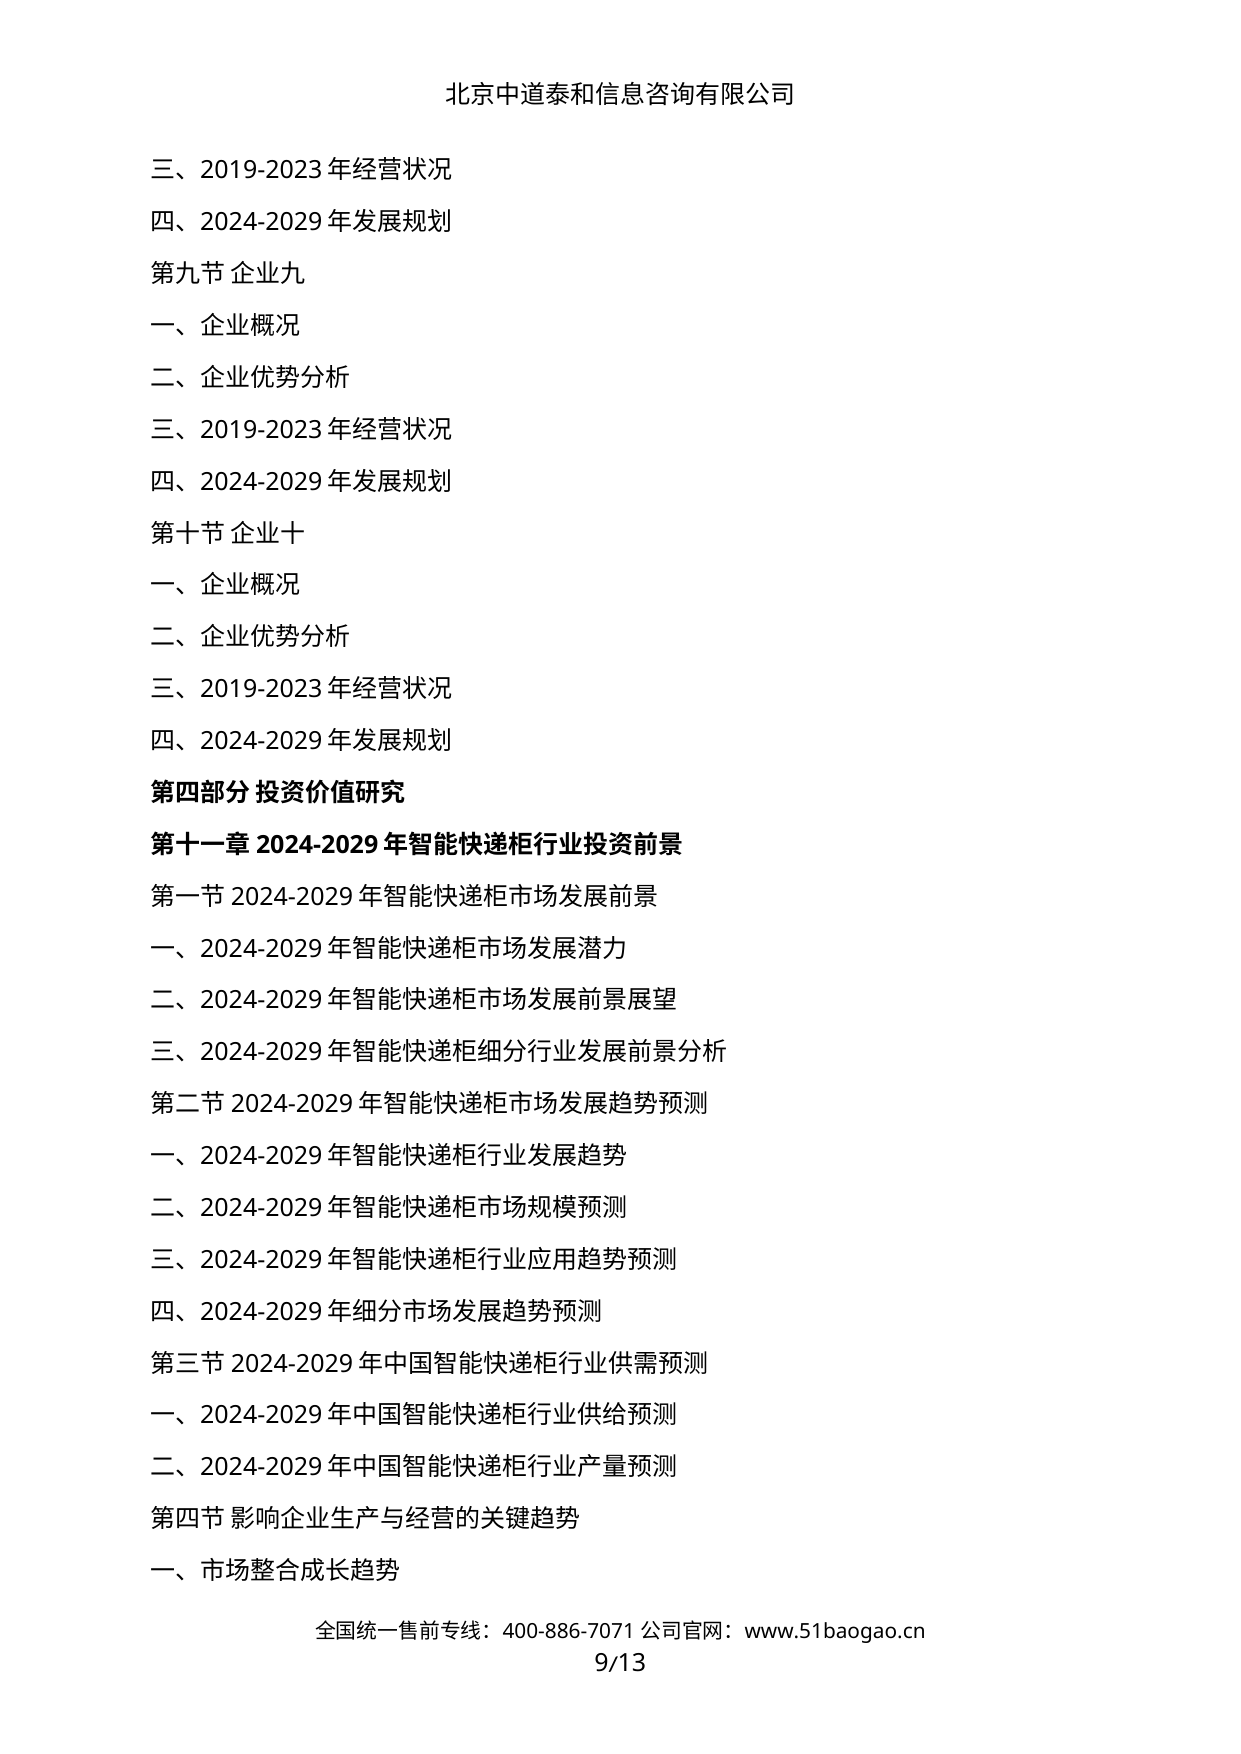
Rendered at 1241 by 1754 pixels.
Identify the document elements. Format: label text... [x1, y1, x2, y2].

text 二、企业优势分析 [150, 617, 1090, 653]
text 四、2024-2029年细分市场发展趋势预测 [150, 1291, 1090, 1327]
text 第四部分 投资价值研究 [150, 772, 1090, 809]
text 第一节 2024-2029年智能快递柜市场发展前景 [150, 876, 1090, 912]
text 二、2024-2029年智能快递柜市场发展前景展望 [150, 980, 1090, 1016]
text 二、企业优势分析 [150, 357, 1090, 394]
text 第四节 影响企业生产与经营的关键趋势 [150, 1499, 1090, 1535]
text 第十节 企业十 [150, 513, 1090, 549]
text 四、2024-2029年发展规划 [150, 202, 1090, 238]
text 三、2024-2029年智能快递柜行业应用趋势预测 [150, 1239, 1090, 1276]
text 三、2019-2023年经营状况 [150, 150, 1090, 186]
text 二、2024-2029年智能快递柜市场规模预测 [150, 1187, 1090, 1224]
text 第二节 2024-2029年智能快递柜市场发展趋势预测 [150, 1084, 1090, 1120]
text 一、市场整合成长趋势 [150, 1551, 1090, 1587]
text 第十一章 2024-2029年智能快递柜行业投资前景 [150, 824, 1090, 861]
text 四、2024-2029年发展规划 [150, 461, 1090, 497]
text 三、2024-2029年智能快递柜细分行业发展前景分析 [150, 1032, 1090, 1068]
text 三、2019-2023年经营状况 [150, 669, 1090, 705]
text 一、企业概况 [150, 565, 1090, 601]
text 一、2024-2029年中国智能快递柜行业供给预测 [150, 1395, 1090, 1431]
text 四、2024-2029年发展规划 [150, 721, 1090, 757]
text 一、2024-2029年智能快递柜市场发展潜力 [150, 928, 1090, 964]
text 二、2024-2029年中国智能快递柜行业产量预测 [150, 1447, 1090, 1483]
text 三、2019-2023年经营状况 [150, 409, 1090, 446]
text 第九节 企业九 [150, 254, 1090, 290]
text 一、2024-2029年智能快递柜行业发展趋势 [150, 1136, 1090, 1172]
text 一、企业概况 [150, 306, 1090, 342]
text 第三节 2024-2029年中国智能快递柜行业供需预测 [150, 1343, 1090, 1379]
